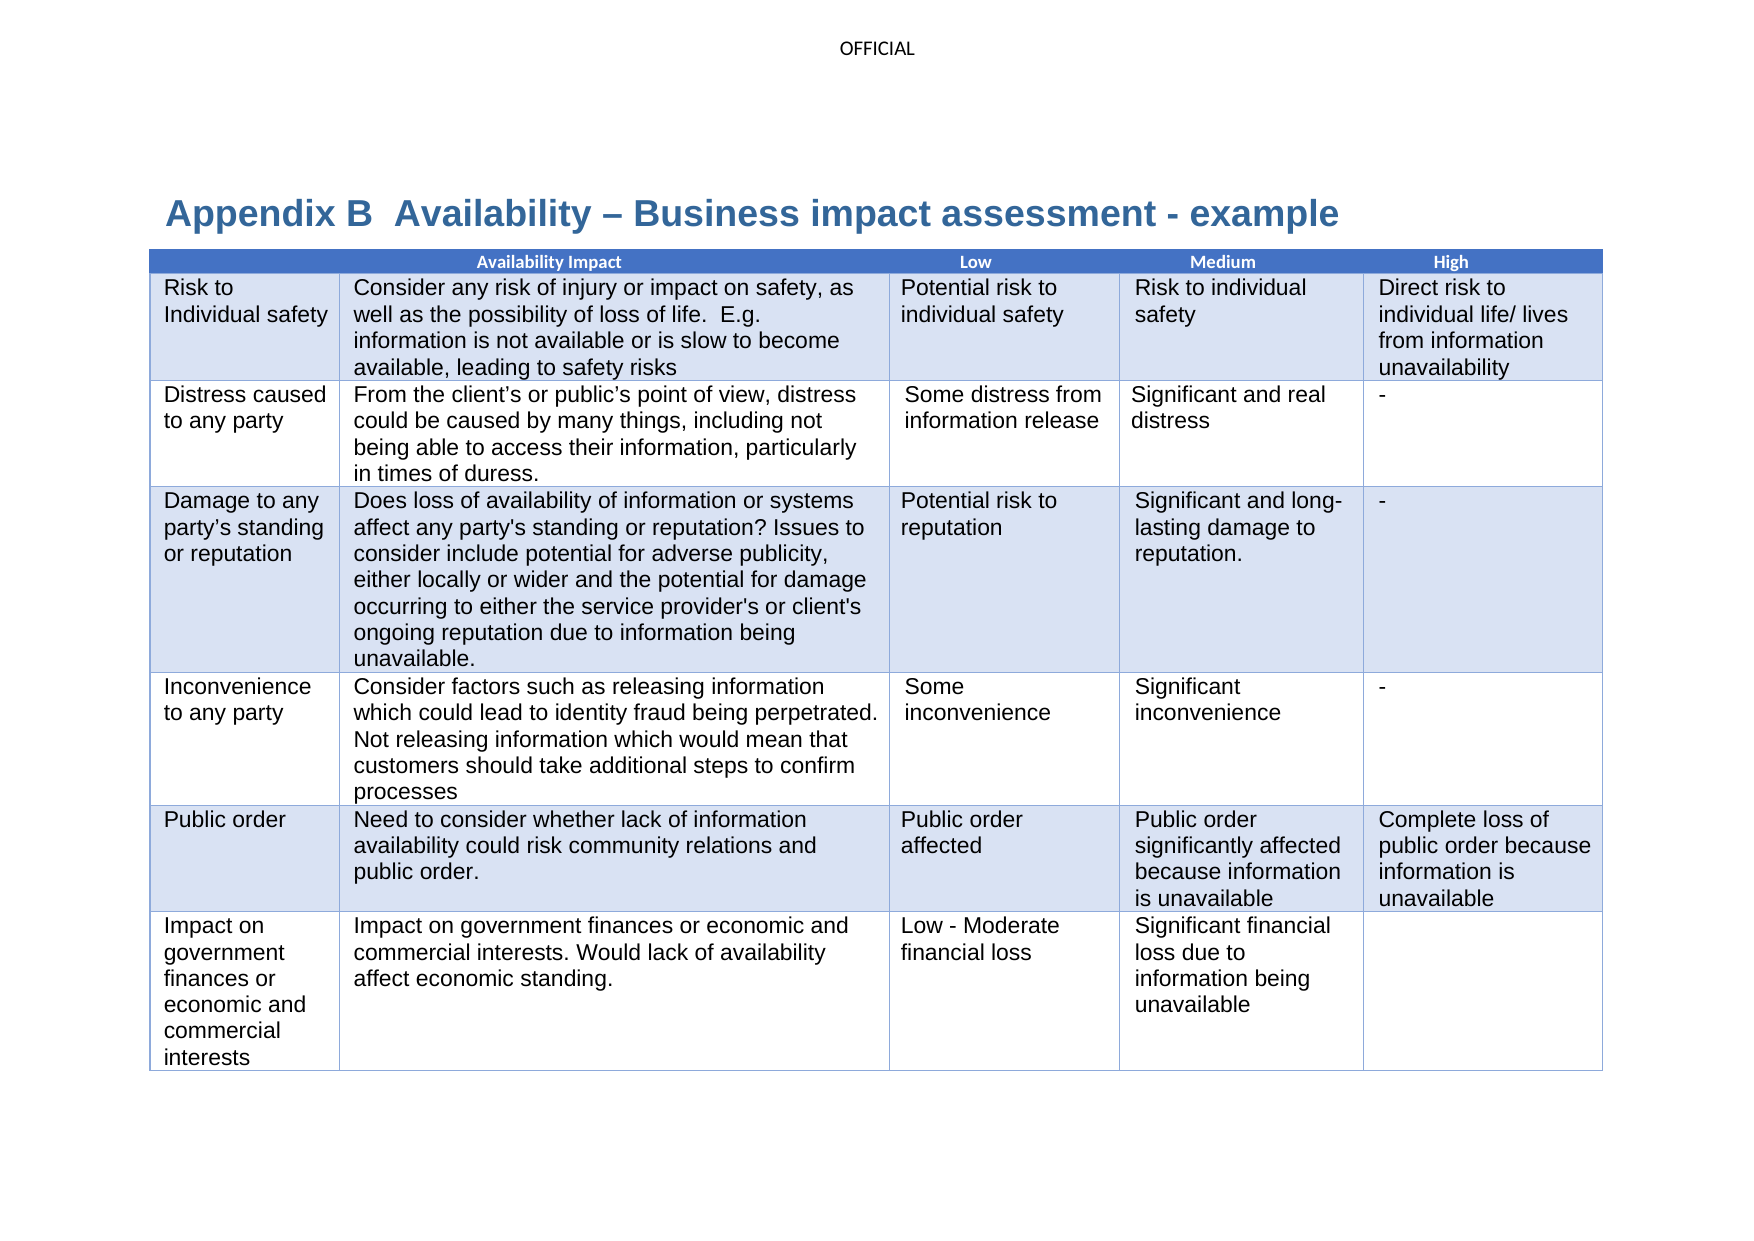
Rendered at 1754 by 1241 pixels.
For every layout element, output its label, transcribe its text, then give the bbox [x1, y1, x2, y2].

table_cell Low - Moderate financial loss [890, 912, 1119, 1070]
table_cell Risk to Individual safety [151, 274, 339, 380]
table_cell Public order [151, 806, 339, 911]
table_cell Public order affected [890, 806, 1119, 911]
table_cell Some inconvenience [890, 673, 1119, 804]
table_cell - [1364, 673, 1602, 804]
table_cell Significant financial loss due to information being unavailable [1120, 912, 1363, 1070]
table_cell Some distress from information release [890, 381, 1119, 486]
table_header High [1364, 250, 1602, 273]
table_cell Impact on government finances or economic and commercial interests [151, 912, 339, 1070]
table_cell [1364, 912, 1602, 1070]
table_cell Potential risk to individual safety [890, 274, 1119, 380]
table_header Availability Impact [151, 250, 889, 273]
table_cell Impact on government finances or economic and commercial interests. Would lack of availability affect economic standing. [340, 912, 889, 1070]
table_header Medium [1120, 250, 1363, 273]
list Appendix B Availability – Business impact assessment - example [165, 192, 1604, 235]
table_cell Significant and long-lasting damage to reputation. [1120, 487, 1363, 672]
table_cell Inconvenience to any party [151, 673, 339, 804]
table_cell - [1364, 381, 1602, 486]
table_cell Direct risk to individual life/ lives from information unavailability [1364, 274, 1602, 380]
table_cell Public order significantly affected because information is unavailable [1120, 806, 1363, 911]
table_header Low [890, 250, 1119, 273]
table_cell Consider any risk of injury or impact on safety, as well as the possibility of loss of life. E.g. information is not available or is slow to become available, leading to safety risks [340, 274, 889, 380]
table_cell Damage to any party’s standing or reputation [151, 487, 339, 672]
table_cell From the client’s or public’s point of view, distress could be caused by many things, including not being able to access their information, particularly in times of duress. [340, 381, 889, 486]
table_cell Significant and real distress [1120, 381, 1363, 486]
table_cell Does loss of availability of information or systems affect any party's standing or reputation? Issues to consider include potential for adverse publicity, either locally or wider and the potential for damage occurring to either the service provider's or client's ongoing reputation due to information being unavailable. [340, 487, 889, 672]
table_cell Risk to individual safety [1120, 274, 1363, 380]
table_cell Distress caused to any party [151, 381, 339, 486]
table_cell Need to consider whether lack of information availability could risk community relations and public order. [340, 806, 889, 911]
table_cell Significant inconvenience [1120, 673, 1363, 804]
table_cell Consider factors such as releasing information which could lead to identity fraud being perpetrated. Not releasing information which would mean that customers should take additional steps to confirm processes [340, 673, 889, 804]
table_cell Complete loss of public order because information is unavailable [1364, 806, 1602, 911]
table_cell Potential risk to reputation [890, 487, 1119, 672]
table_cell - [1364, 487, 1602, 672]
